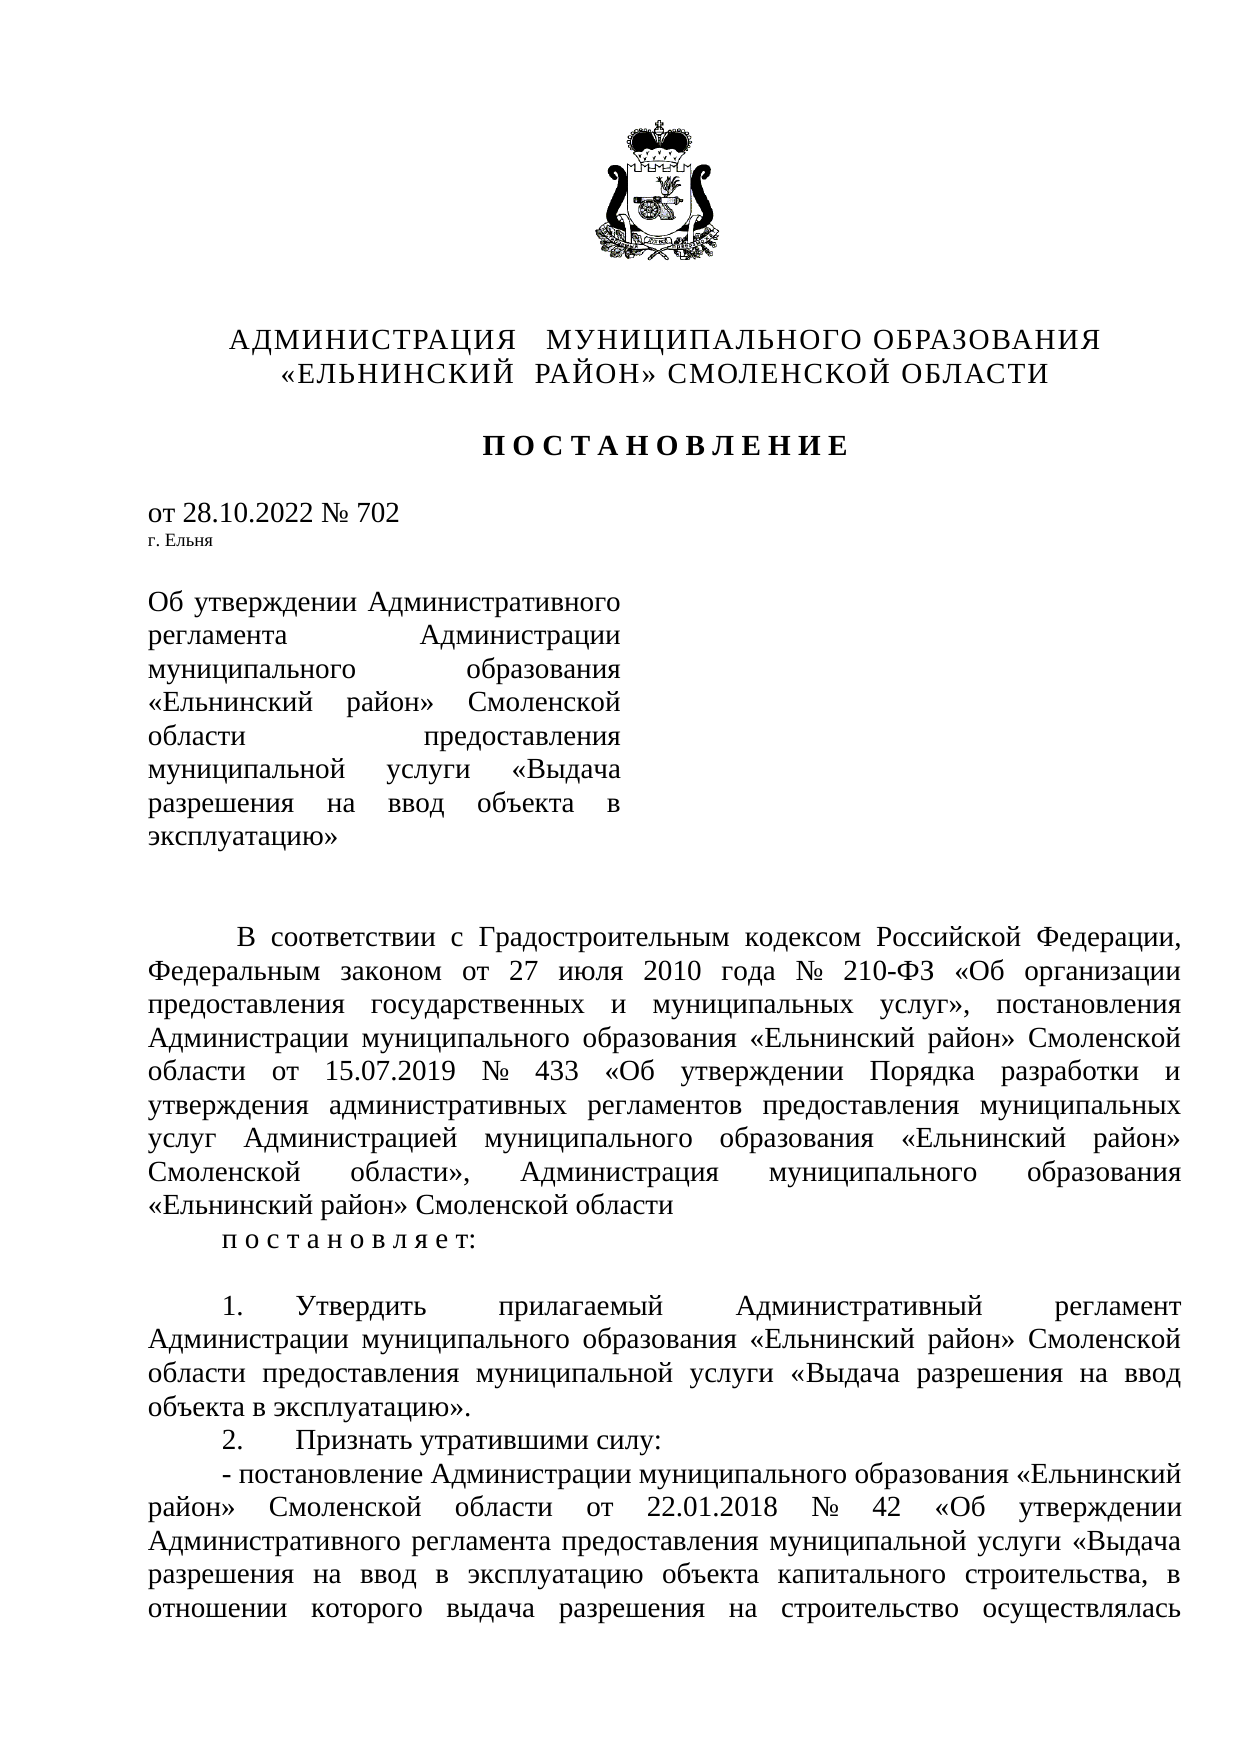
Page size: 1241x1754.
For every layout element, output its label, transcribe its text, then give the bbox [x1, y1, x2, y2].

text Об утверждении Административного регламента Администрации муниципального образования «Ельнинский район» Смоленской области предоставления муниципальной услуги «Выдача разрешения на ввод объекта в эксплуатацию» [148, 584, 621, 852]
text АДМИНИСТРАЦИЯ МУНИЦИПАЛЬНОГО ОБРАЗОВАНИЯ [148, 322, 1182, 356]
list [148, 1456, 1182, 1623]
picture [594, 118, 720, 262]
text «ЕЛЬНИНСКИЙ РАЙОН» СМОЛЕНСКОЙ ОБЛАСТИ [148, 356, 1182, 389]
list от 28.10.2022 № 702 [148, 495, 1051, 528]
list Признать утратившими силу: [148, 1422, 1182, 1456]
text В соответствии с Градостроительным кодексом Российской Федерации, Федеральным законом от 27 июля 2010 года № 210-ФЗ «Об организации предоставления государственных и муниципальных услуг», постановления Администрации муниципального образования «Ельнинский район» Смоленской области от 15.07.2019 № 433 «Об утверждении Порядка разработки и утверждения административных регламентов предоставления муниципальных услуг Администрацией муниципального образования «Ельнинский район» Смоленской области», Администрация муниципального образования «Ельнинский район» Смоленской области [148, 919, 1182, 1221]
list Утвердить прилагаемый Административный регламент Администрации муниципального образования «Ельнинский район» Смоленской области предоставления муниципальной услуги «Выдача разрешения на ввод объекта в эксплуатацию». [148, 1288, 1182, 1422]
list г. Ельня [148, 528, 1051, 550]
text п о с т а н о в л я е т: [148, 1221, 1182, 1254]
subtitle П О С Т А Н О В Л Е Н И Е [148, 428, 1182, 461]
